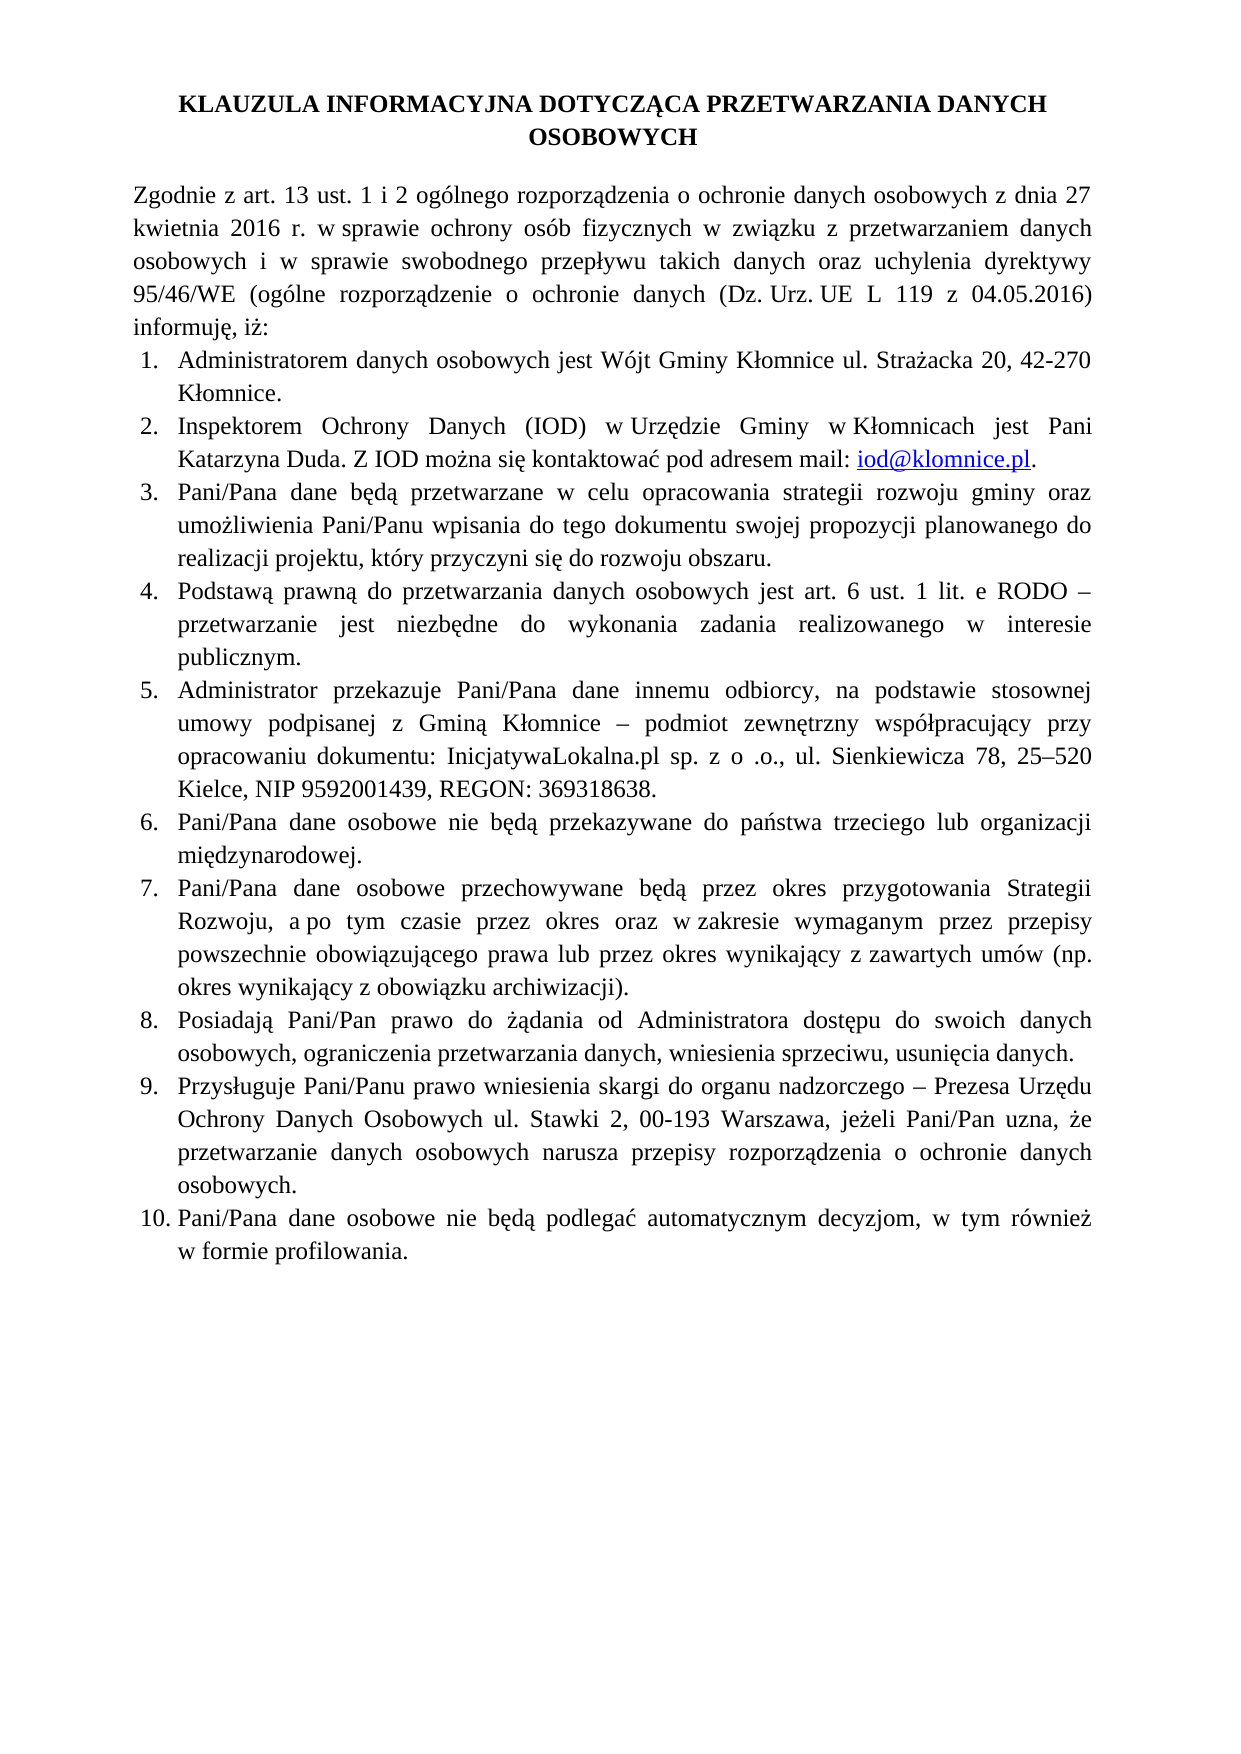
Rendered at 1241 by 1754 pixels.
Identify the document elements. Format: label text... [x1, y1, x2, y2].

list Pani/Pana dane osobowe nie będą podlegać automatycznym decyzjom, w tym również w formie profilowania. [140, 1203, 1093, 1265]
list Podstawą prawną do przetwarzania danych osobowych jest art. 6 ust. 1 lit. e RODO – przetwarzanie jest niezbędne do wykonania zadania realizowanego w interesie publicznym. [140, 576, 1093, 671]
list Inspektorem Ochrony Danych (IOD) w Urzędzie Gminy w Kłomnicach jest Pani Katarzyna Duda. Z IOD można się kontaktować pod adresem mail: iod@klomnice.pl. [140, 411, 1093, 473]
list Pani/Pana dane osobowe przechowywane będą przez okres przygotowania Strategii Rozwoju, a po tym czasie przez okres oraz w zakresie wymaganym przez przepisy powszechnie obowiązującego prawa lub przez okres wynikający z zawartych umów (np. okres wynikający z obowiązku archiwizacji). [140, 873, 1093, 1001]
list Przysługuje Pani/Panu prawo wniesienia skargi do organu nadzorczego – Prezesa Urzędu Ochrony Danych Osobowych ul. Stawki 2, 00-193 Warszawa, jeżeli Pani/Pan uzna, że przetwarzanie danych osobowych narusza przepisy rozporządzenia o ochronie danych osobowych. [140, 1071, 1093, 1199]
list Posiadają Pani/Pan prawo do żądania od Administratora dostępu do swoich danych osobowych, ograniczenia przetwarzania danych, wniesienia sprzeciwu, usunięcia danych. [140, 1005, 1093, 1067]
list Administratorem danych osobowych jest Wójt Gminy Kłomnice ul. Strażacka 20, 42-270 Kłomnice. [140, 345, 1093, 407]
list Pani/Pana dane osobowe nie będą przekazywane do państwa trzeciego lub organizacji międzynarodowej. [140, 807, 1093, 869]
text KLAUZULA INFORMACYJNA DOTYCZĄCA PRZETWARZANIA DANYCH OSOBOWYCH [133, 89, 1093, 150]
text Zgodnie z art. 13 ust. 1 i 2 ogólnego rozporządzenia o ochronie danych osobowych z dnia 27 kwietnia 2016 r. w sprawie ochrony osób fizycznych w związku z przetwarzaniem danych osobowych i w sprawie swobodnego przepływu takich danych oraz uchylenia dyrektywy 95/46/WE (ogólne rozporządzenie o ochronie danych (Dz. Urz. UE L 119 z 04.05.2016) informuję, iż: [133, 180, 1093, 341]
list Administrator przekazuje Pani/Pana dane innemu odbiorcy, na podstawie stosownej umowy podpisanej z Gminą Kłomnice – podmiot zewnętrzny współpracujący przy opracowaniu dokumentu: InicjatywaLokalna.pl sp. z o .o., ul. Sienkiewicza 78, 25–520 Kielce, NIP 9592001439, REGON: 369318638. [140, 675, 1093, 803]
list Pani/Pana dane będą przetwarzane w celu opracowania strategii rozwoju gminy oraz umożliwienia Pani/Panu wpisania do tego dokumentu swojej propozycji planowanego do realizacji projektu, który przyczyni się do rozwoju obszaru. [140, 477, 1093, 572]
